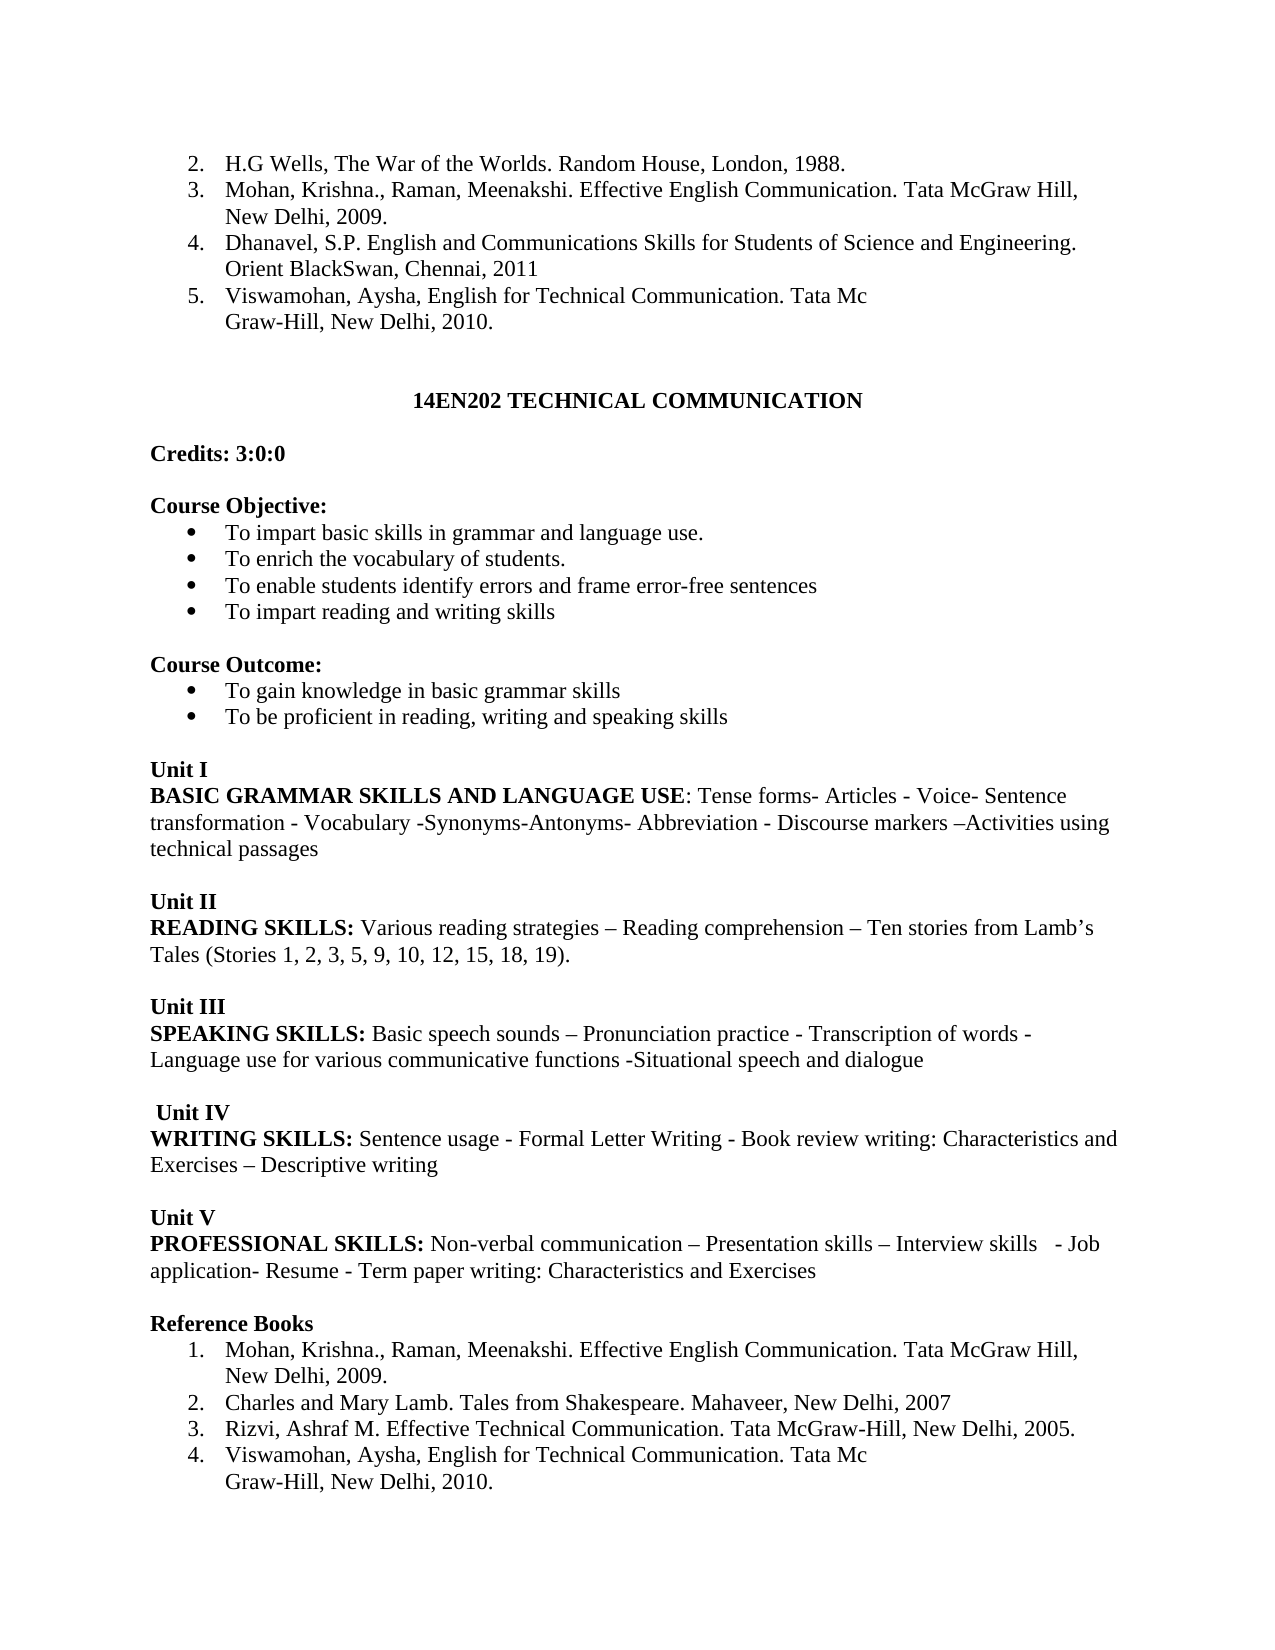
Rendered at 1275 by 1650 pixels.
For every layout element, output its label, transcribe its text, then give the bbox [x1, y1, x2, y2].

list Rizvi, Ashraf M. Effective Technical Communication. Tata McGraw-Hill, New Delhi, 2005. [187, 1415, 1125, 1441]
text SPEAKING SKILLS: Basic speech sounds – Pronunciation practice - Transcription of words - Language use for various communicative functions -Situational speech and dialogue [150, 1020, 1125, 1072]
text Credits: 3:0:0 [150, 440, 1125, 466]
text Unit IV [150, 1099, 1125, 1125]
list Dhanavel, S.P. English and Communications Skills for Students of Science and Engineering. Orient BlackSwan, Chennai, 2011 [187, 229, 1125, 282]
list Viswamohan, Aysha, English for Technical Communication. Tata Mc [187, 282, 1125, 308]
list H.G Wells, The War of the Worlds. Random House, London, 1988. [187, 150, 1125, 176]
list Charles and Mary Lamb. Tales from Shakespeare. Mahaveer, New Delhi, 2007 [187, 1389, 1125, 1415]
text Course Outcome: [150, 651, 1125, 677]
list Mohan, Krishna., Raman, Meenakshi. Effective English Communication. Tata McGraw Hill, New Delhi, 2009. [187, 1336, 1125, 1389]
text Course Objective: [150, 493, 1125, 519]
text READING SKILLS: Various reading strategies – Reading comprehension – Ten stories from Lamb’s Tales (Stories 1, 2, 3, 5, 9, 10, 12, 15, 18, 19). [150, 914, 1125, 967]
list Viswamohan, Aysha, English for Technical Communication. Tata Mc [187, 1441, 1125, 1468]
list To impart reading and writing skills [187, 598, 1125, 624]
text PROFESSIONAL SKILLS: Non-verbal communication – Presentation skills – Interview skills - Job application- Resume - Term paper writing: Characteristics and Exercises [150, 1231, 1125, 1283]
list To be proficient in reading, writing and speaking skills [187, 703, 1125, 730]
list To impart basic skills in grammar and language use. [187, 519, 1125, 545]
list To enrich the vocabulary of students. [187, 545, 1125, 572]
text Graw-Hill, New Delhi, 2010. [150, 308, 1125, 334]
text BASIC GRAMMAR SKILLS AND LANGUAGE USE: Tense forms- Articles - Voice- Sentence transformation - Vocabulary -Synonyms-Antonyms- Abbreviation - Discourse markers –Activities using technical passages [150, 782, 1125, 862]
list To enable students identify errors and frame error-free sentences [187, 572, 1125, 598]
text Graw-Hill, New Delhi, 2010. [150, 1468, 1125, 1494]
text Unit V [150, 1204, 1125, 1231]
text Unit II [150, 888, 1125, 914]
list Mohan, Krishna., Raman, Meenakshi. Effective English Communication. Tata McGraw Hill, New Delhi, 2009. [187, 176, 1125, 229]
text Reference Books [150, 1309, 1125, 1336]
list To gain knowledge in basic grammar skills [187, 677, 1125, 703]
text Unit I [150, 756, 1125, 782]
text Unit III [150, 993, 1125, 1020]
text 14EN202 TECHNICAL COMMUNICATION [150, 387, 1125, 413]
text WRITING SKILLS: Sentence usage - Formal Letter Writing - Book review writing: Characteristics and Exercises – Descriptive writing [150, 1125, 1125, 1178]
